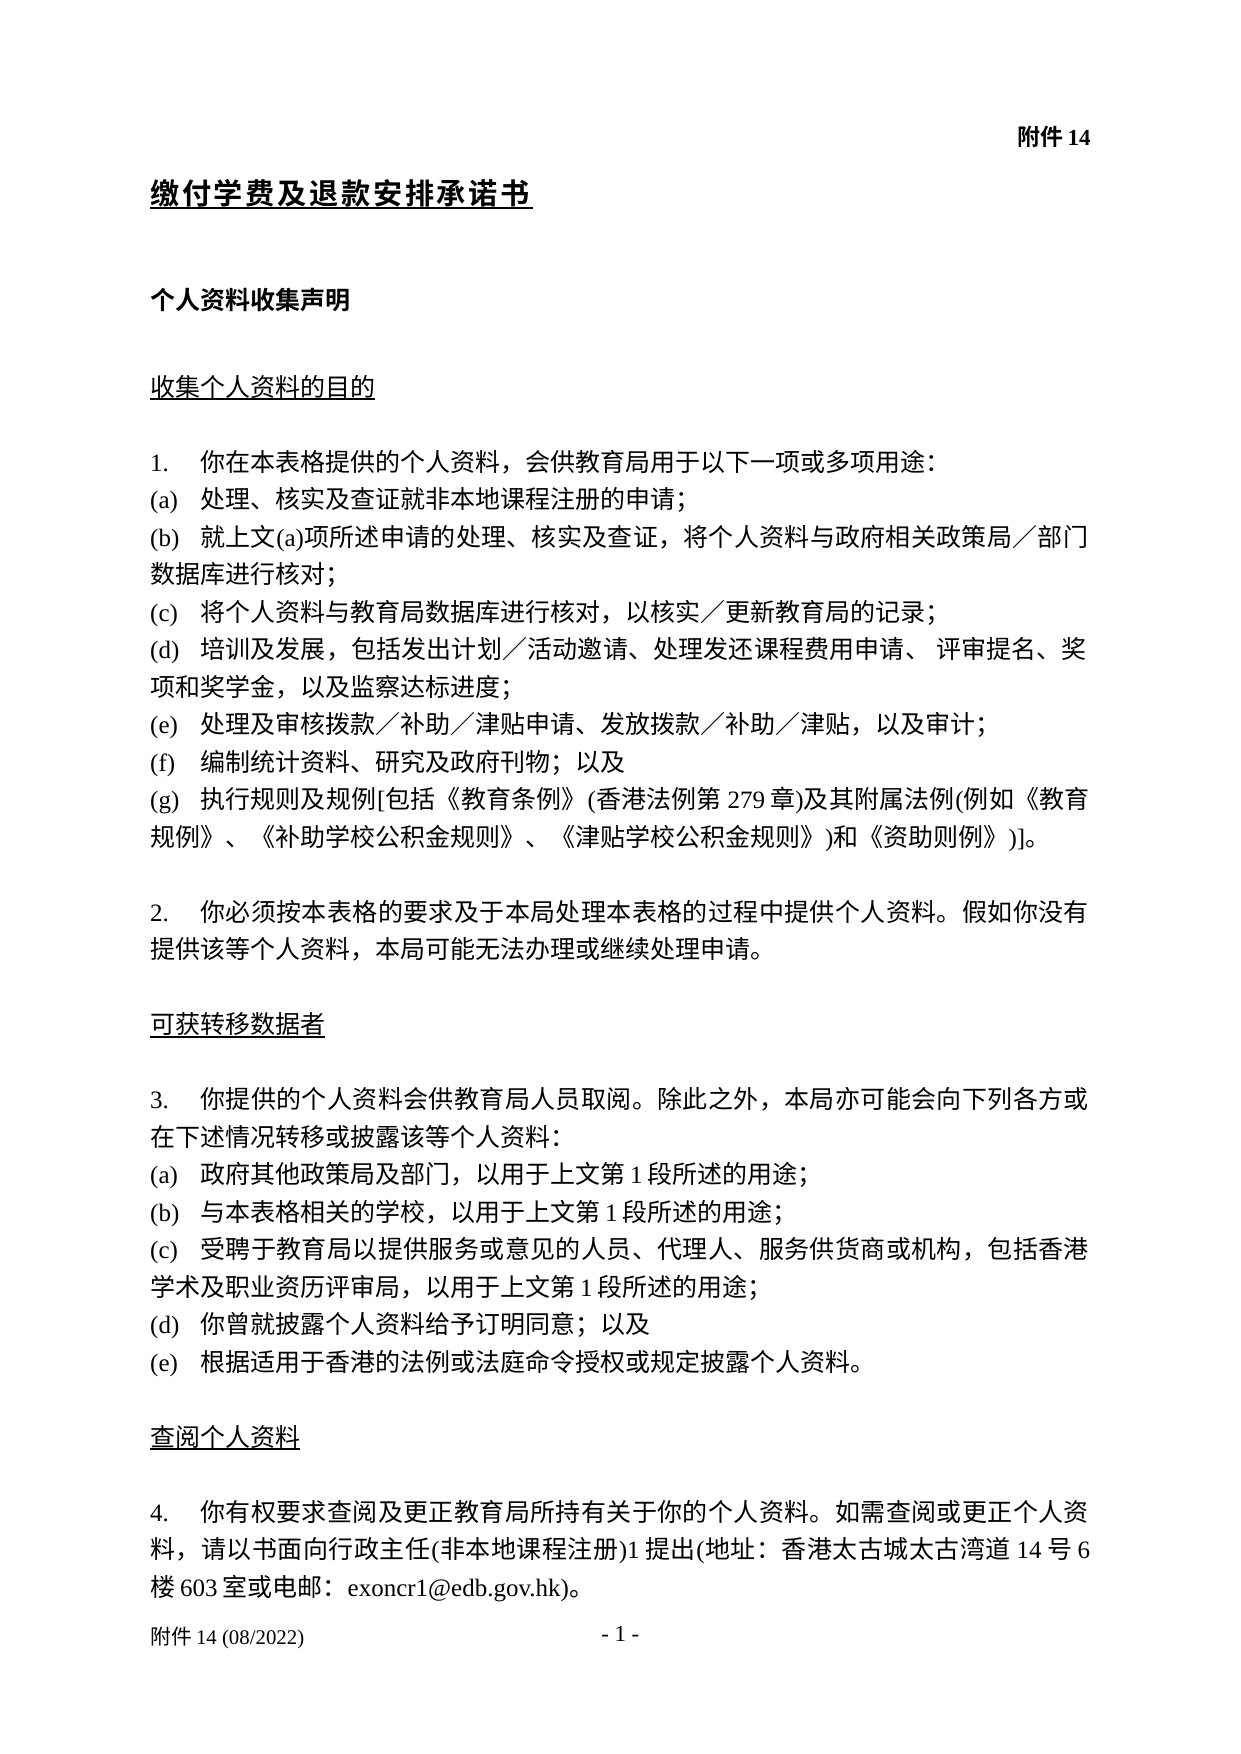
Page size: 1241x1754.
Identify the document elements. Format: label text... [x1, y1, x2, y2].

text 1. 你在本表格提供的个人资料，会供教育局用于以下一项或多项用途： [150, 442, 1090, 479]
text 可获转移数据者 [150, 1004, 1090, 1042]
text (e) 根据适用于香港的法例或法庭命令授权或规定披露个人资料。 [150, 1342, 1090, 1379]
text (g) 执行规则及规例[包括《教育条例》(香港法例第279章)及其附属法例(例如《教育规例》、《补助学校公积金规则》、《津贴学校公积金规则》)和《资助则例》)]。 [150, 779, 1090, 854]
text 个人资料收集声明 [150, 279, 1090, 317]
text (b) 与本表格相关的学校，以用于上文第1段所述的用途； [150, 1192, 1090, 1229]
text 缴付学费及退款安排承诺书 [150, 154, 1090, 229]
text 4. 你有权要求查阅及更正教育局所持有关于你的个人资料。如需查阅或更正个人资料，请以书面向行政主任(非本地课程注册)1提出(地址：香港太古城太古湾道14号6楼603室或电邮：exoncr1@edb.gov.hk)。 [150, 1492, 1090, 1604]
text (d) 你曾就披露个人资料给予订明同意；以及 [150, 1304, 1090, 1342]
text 查阅个人资料 [150, 1417, 1090, 1454]
text (a) 政府其他政策局及部门，以用于上文第1段所述的用途； [150, 1154, 1090, 1192]
text 2. 你必须按本表格的要求及于本局处理本表格的过程中提供个人资料。假如你没有提供该等个人资料，本局可能无法办理或继续处理申请。 [150, 892, 1090, 967]
text (c) 受聘于教育局以提供服务或意见的人员、代理人、服务供货商或机构，包括香港学术及职业资历评审局，以用于上文第1段所述的用途； [150, 1229, 1090, 1304]
text (f) 编制统计资料、研究及政府刊物；以及 [150, 742, 1090, 779]
text 3. 你提供的个人资料会供教育局人员取阅。除此之外，本局亦可能会向下列各方或在下述情况转移或披露该等个人资料： [150, 1079, 1090, 1154]
text (d) 培训及发展，包括发出计划／活动邀请、处理发还课程费用申请、 评审提名、奖项和奖学金，以及监察达标进度； [150, 629, 1090, 704]
text (c) 将个人资料与教育局数据库进行核对，以核实／更新教育局的记录； [150, 592, 1090, 629]
text (a) 处理、核实及查证就非本地课程注册的申请； [150, 479, 1090, 517]
text (b) 就上文(a)项所述申请的处理、核实及查证，将个人资料与政府相关政策局／部门数据库进行核对； [150, 517, 1090, 592]
text (e) 处理及审核拨款／补助／津贴申请、发放拨款／补助／津贴，以及审计； [150, 704, 1090, 742]
text 附件14 [150, 117, 1090, 154]
text 收集个人资料的目的 [150, 367, 1090, 404]
